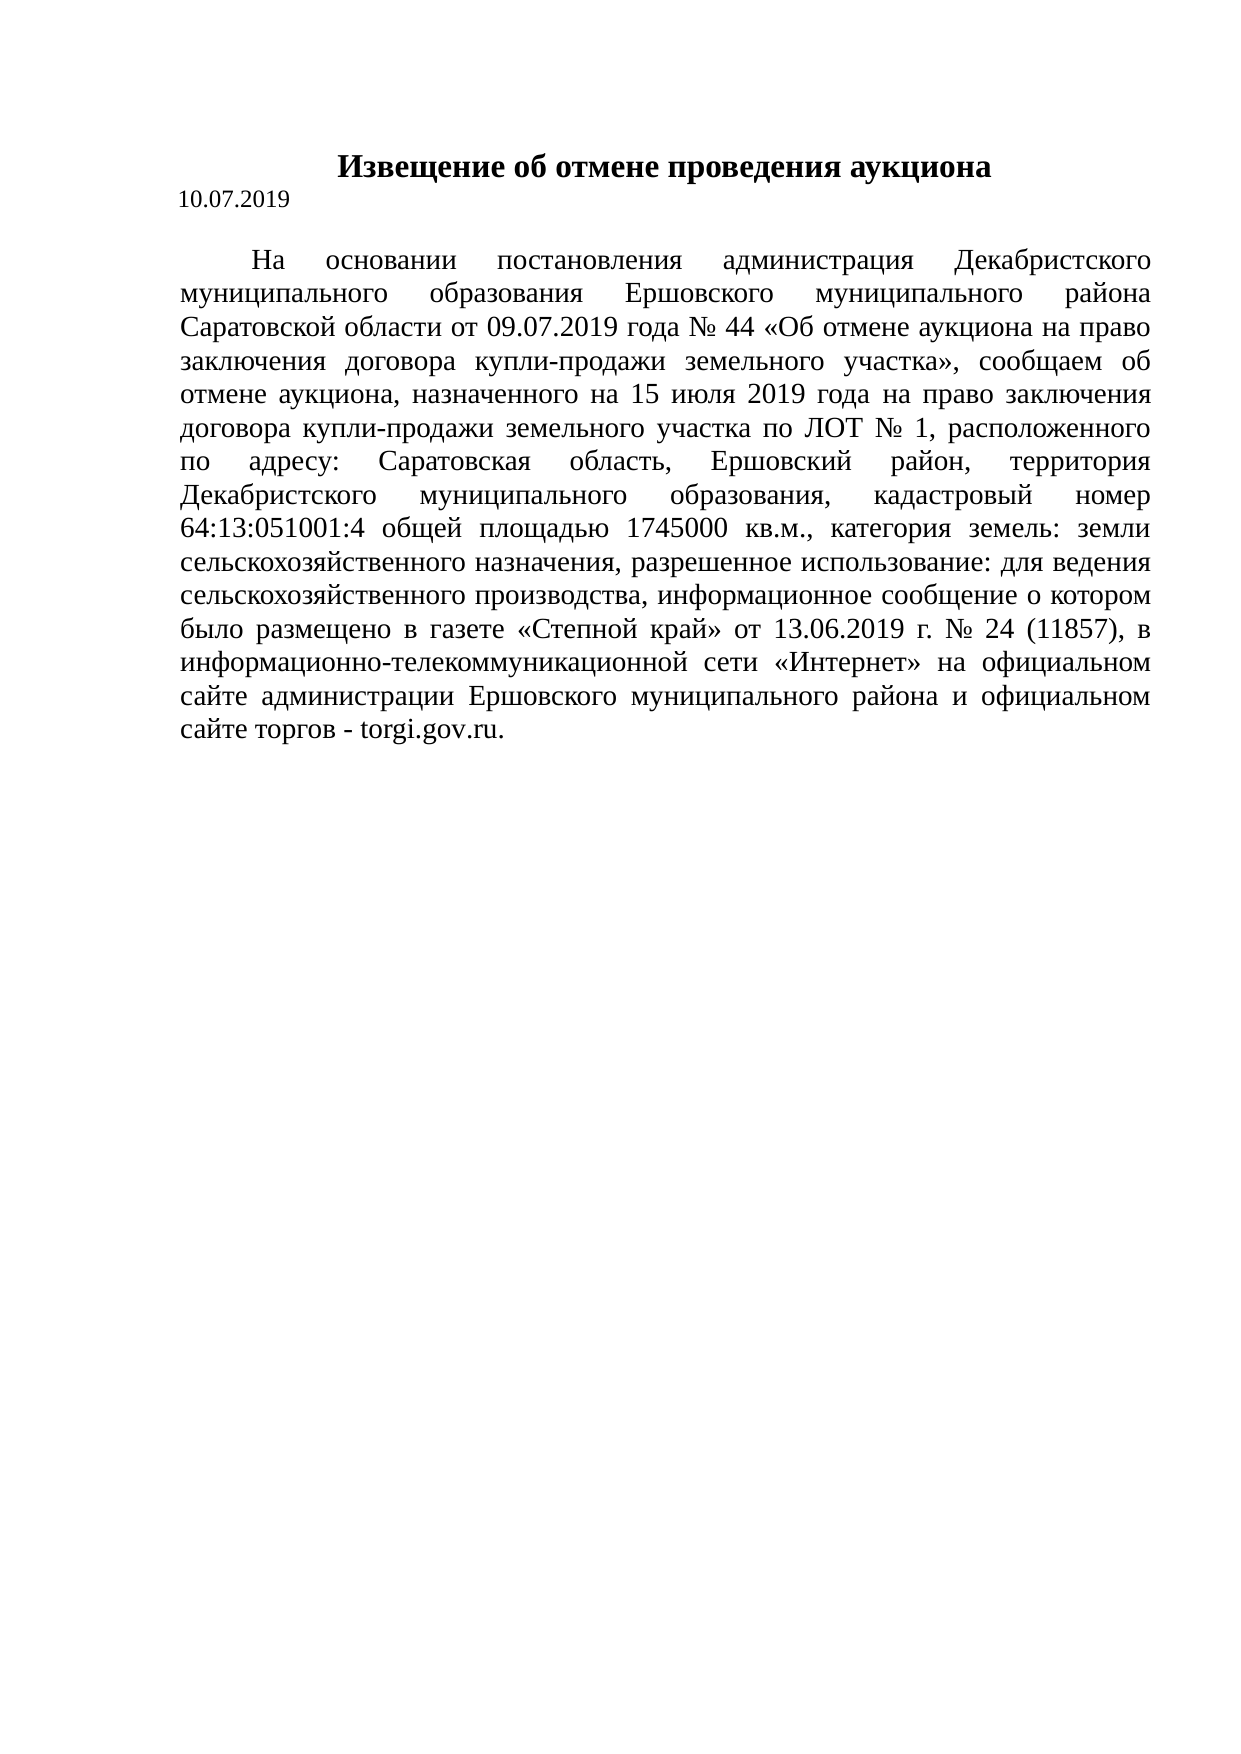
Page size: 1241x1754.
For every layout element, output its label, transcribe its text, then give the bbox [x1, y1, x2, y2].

text На основании постановления администрация Декабристского муниципального образования Ершовского муниципального района Саратовской области от 09.07.2019 года № 44 «Об отмене аукциона на право заключения договора купли-продажи земельного участка», сообщаем об отмене аукциона, назначенного на 15 июля 2019 года на право заключения договора купли-продажи земельного участка по ЛОТ № 1, расположенного по адресу: Саратовская область, Ершовский район, территория Декабристского муниципального образования, кадастровый номер 64:13:051001:4 общей площадью 1745000 кв.м., категория земель: земли сельскохозяйственного назначения, разрешенное использование: для ведения сельскохозяйственного производства, информационное сообщение о котором было размещено в газете «Степной край» от 13.06.2019 г. № 24 (11857), в информационно-телекоммуникационной сети «Интернет» на официальном сайте администрации Ершовского муниципального района и официальном сайте торгов - torgi.gov.ru. [180, 242, 1152, 745]
text Извещение об отмене проведения аукциона [177, 146, 1152, 184]
text 10.07.2019 [177, 184, 1152, 213]
